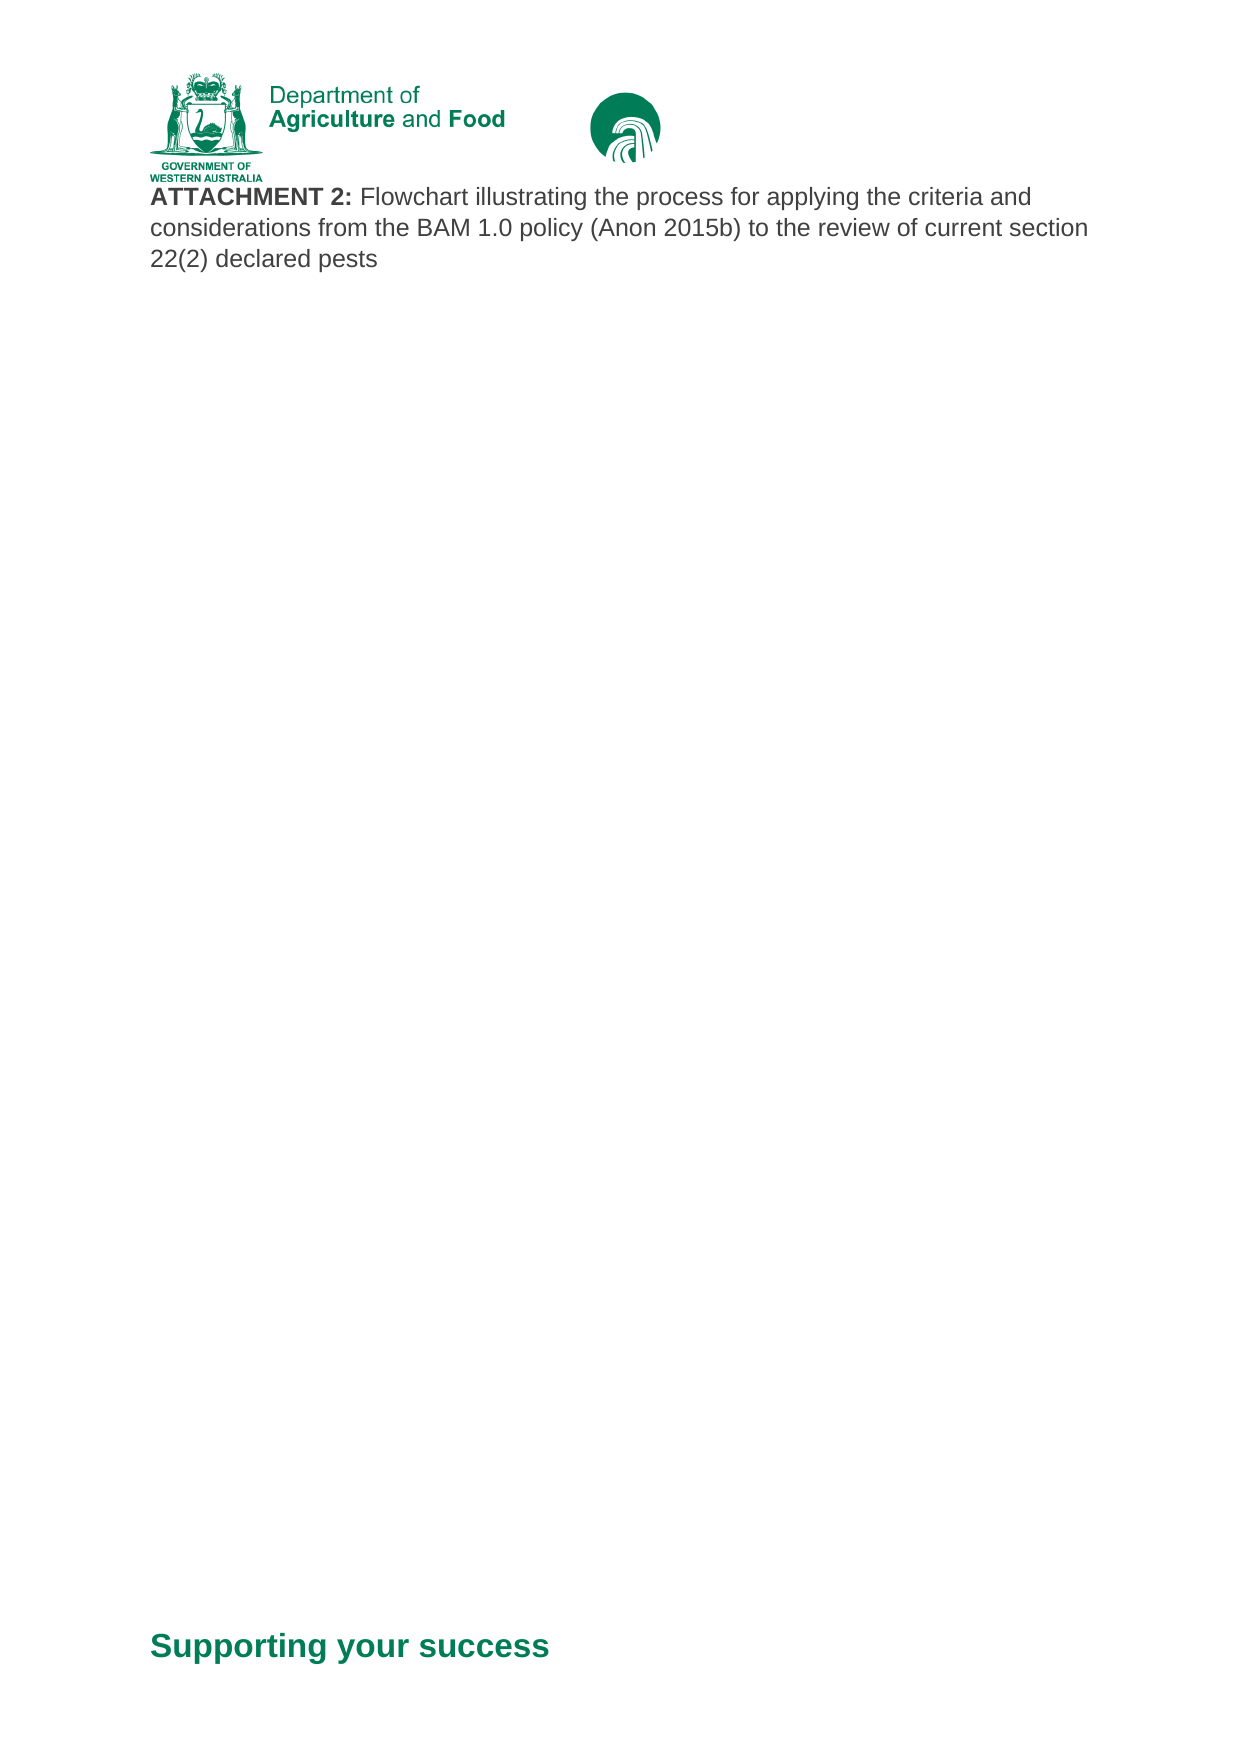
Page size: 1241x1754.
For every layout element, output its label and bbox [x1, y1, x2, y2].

picture [150, 73, 663, 182]
